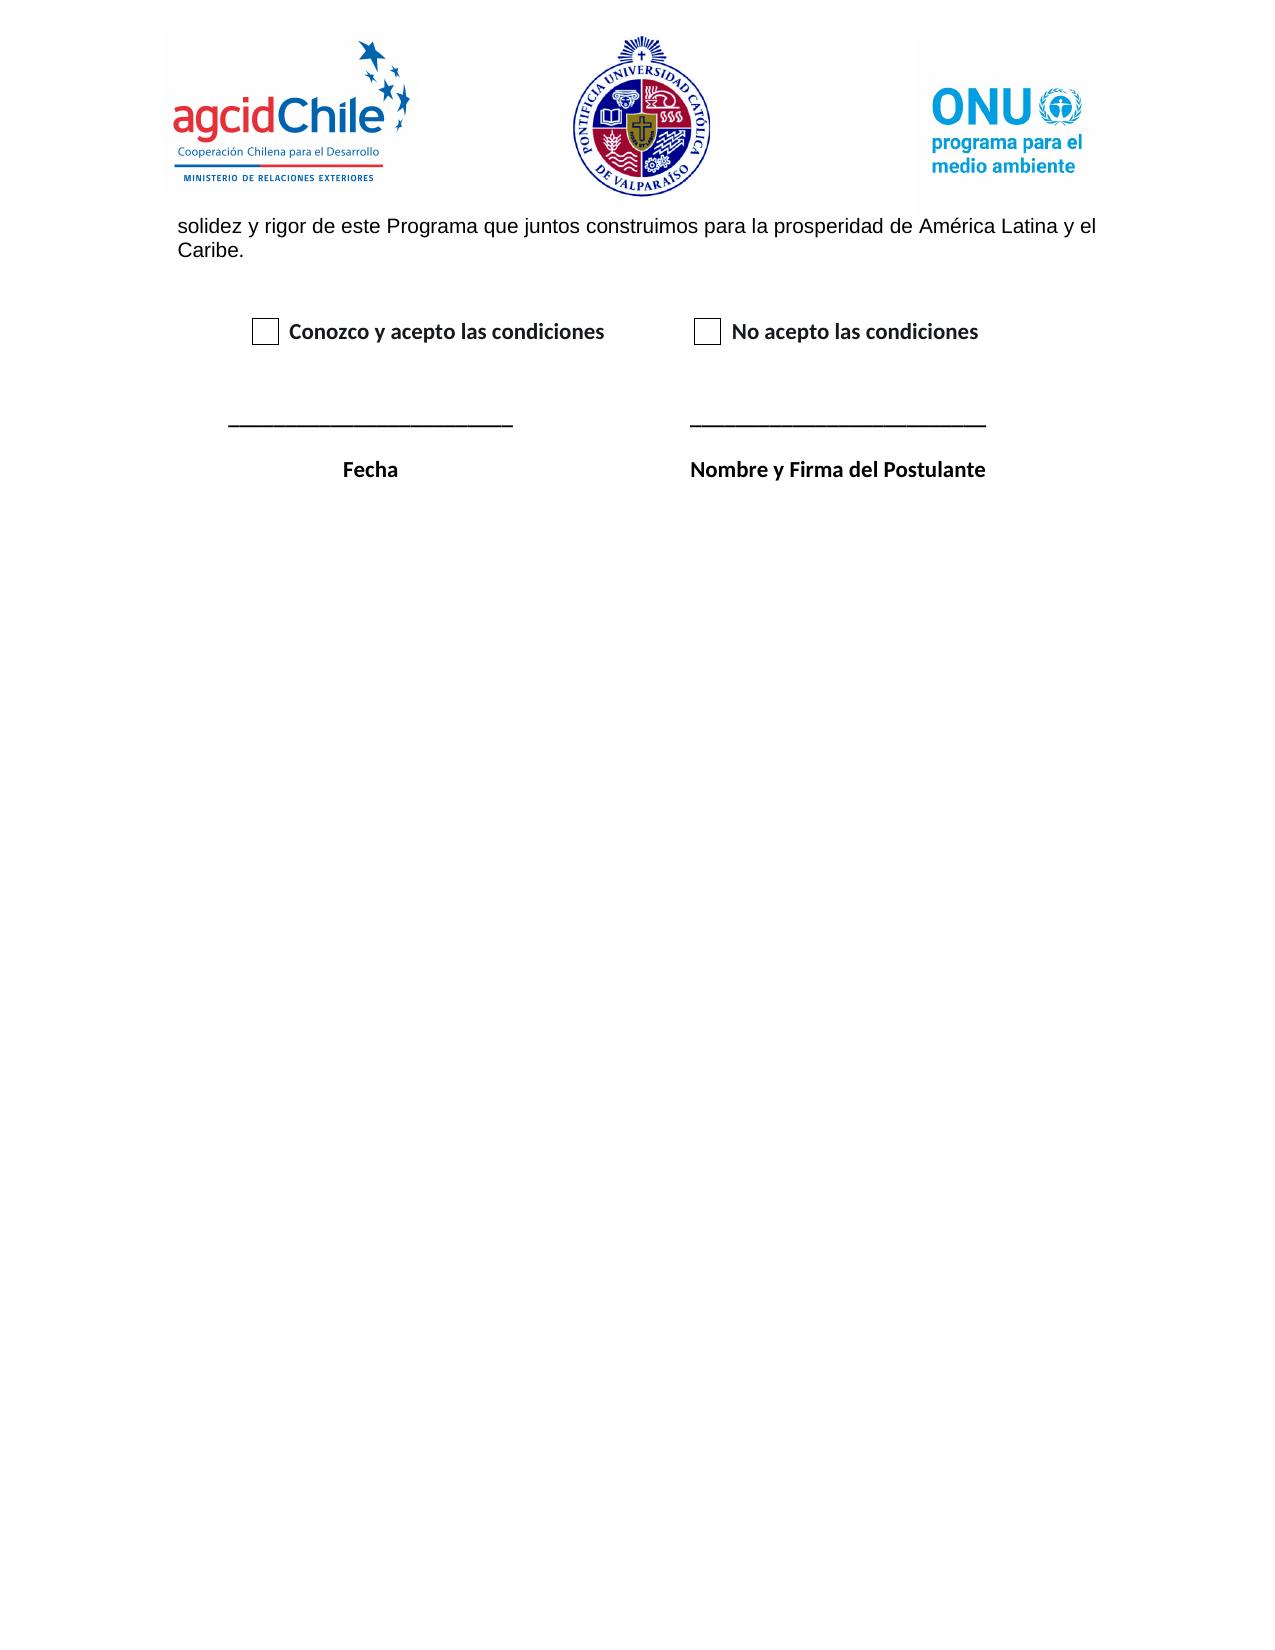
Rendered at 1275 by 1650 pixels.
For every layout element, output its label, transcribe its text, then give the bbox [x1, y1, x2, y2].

table_header __________________________ Nombre y Firma del Postulante [634, 402, 1101, 508]
text Conozco y acepto las condiciones No acepto las condiciones [177, 317, 1098, 345]
table_header _________________________ Fecha [166, 402, 633, 508]
picture [162, 32, 421, 192]
picture [566, 36, 711, 198]
picture [914, 37, 1099, 222]
